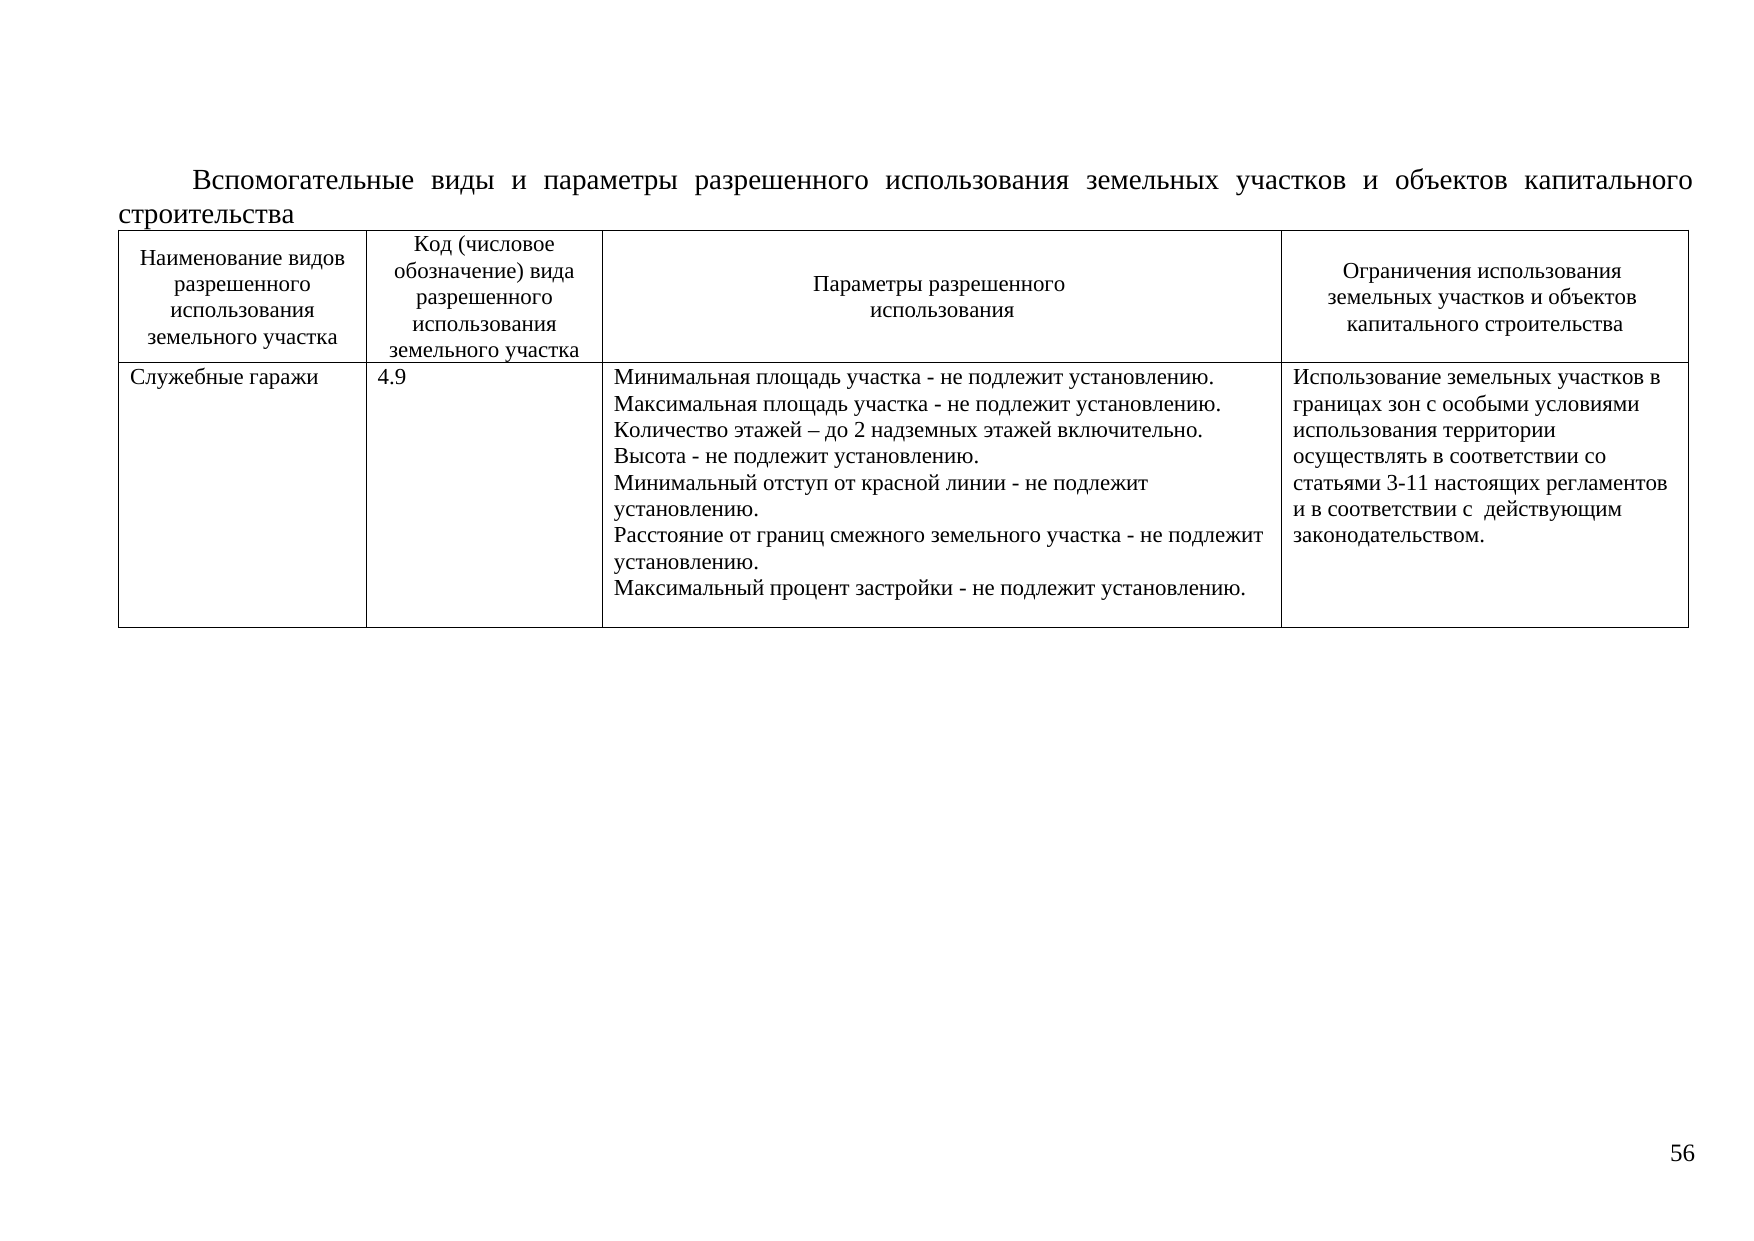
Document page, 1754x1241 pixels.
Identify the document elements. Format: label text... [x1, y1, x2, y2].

table_cell Минимальная площадь участка - не подлежит установлению. Максимальная площадь участка - не подлежит установлению. Количество этажей – до 2 надземных этажей включительно. Высота - не подлежит установлению. Минимальный отступ от красной линии - не подлежит установлению. Расстояние от границ смежного земельного участка - не подлежит установлению. Максимальный процент застройки - не подлежит установлению. [603, 363, 1281, 627]
table_cell Служебные гаражи [119, 363, 366, 627]
table_cell 4.9 [367, 363, 602, 627]
table_header Параметры разрешенного использования [603, 231, 1281, 362]
table_header Ограничения использования земельных участков и объектов капитального строительства [1282, 231, 1688, 362]
text Вспомогательные виды и параметры разрешенного использования земельных участков и объектов капитального строительства [118, 162, 1695, 229]
table_header Наименование видов разрешенного использования земельного участка [119, 231, 366, 362]
table_header Код (числовое обозначение) вида разрешенного использования земельного участка [367, 231, 602, 362]
